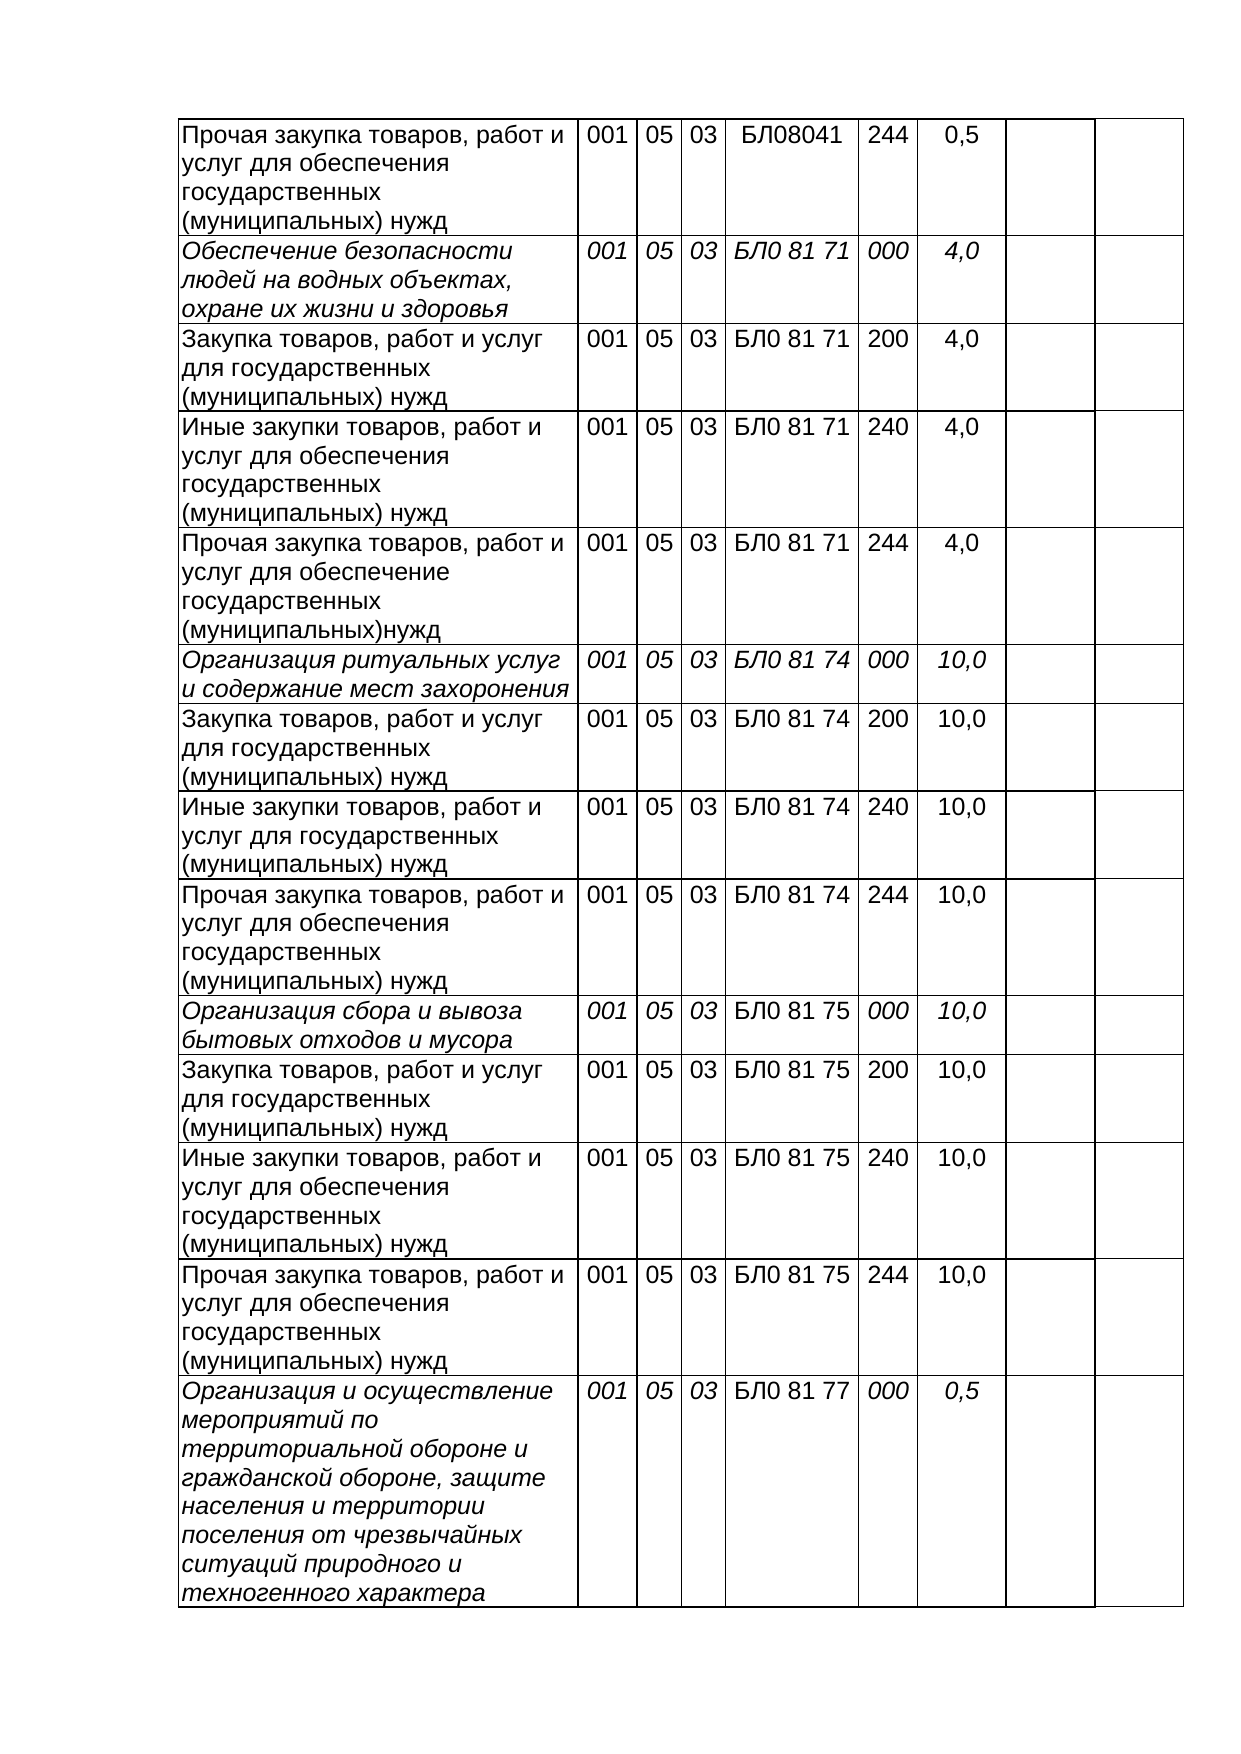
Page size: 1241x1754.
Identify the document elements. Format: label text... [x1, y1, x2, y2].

table_cell 10,0 [918, 1260, 1005, 1375]
table_cell 4,0 [918, 236, 1005, 322]
table_cell [1007, 1055, 1094, 1142]
table_cell [1096, 704, 1183, 790]
table_cell 03 [682, 792, 725, 878]
table_cell 05 [638, 996, 681, 1054]
table_cell [1007, 236, 1094, 322]
table_cell Иные закупки товаров, работ и услуг для обеспечения государственных (муниципальных) нужд [179, 1143, 577, 1258]
table_cell Организация сбора и вывоза бытовых отходов и мусора [179, 996, 577, 1054]
table_cell 200 [859, 1055, 917, 1142]
table_cell 000 [859, 236, 917, 322]
table_cell Прочая закупка товаров, работ и услуг для обеспечения государственных (муниципальных) нужд [179, 120, 577, 235]
table_cell 05 [638, 645, 681, 702]
table_cell [1007, 528, 1094, 643]
table_cell 03 [682, 1055, 725, 1142]
table_cell 4,0 [918, 528, 1005, 643]
table_cell [1096, 411, 1183, 527]
table_cell 200 [859, 704, 917, 790]
table_cell [1096, 119, 1183, 235]
table_cell 10,0 [918, 996, 1005, 1054]
table_cell 03 [682, 880, 725, 995]
table_cell Прочая закупка товаров, работ и услуг для обеспечения государственных (муниципальных) нужд [179, 880, 577, 995]
table_cell 000 [859, 645, 917, 702]
table_cell 001 [579, 996, 636, 1054]
table_cell 244 [859, 120, 917, 235]
table_cell Иные закупки товаров, работ и услуг для государственных (муниципальных) нужд [179, 792, 577, 878]
table_cell 001 [579, 236, 636, 322]
table_cell [1007, 1143, 1094, 1258]
table_cell 4,0 [918, 412, 1005, 527]
table_cell 001 [579, 1376, 636, 1606]
table_cell 244 [859, 880, 917, 995]
table_cell БЛ0 81 74 [726, 880, 858, 995]
table_cell 001 [579, 412, 636, 527]
table_cell [1007, 645, 1094, 702]
table_cell [1096, 996, 1183, 1054]
table_cell 03 [682, 412, 725, 527]
table_cell [1096, 1376, 1183, 1606]
table_cell 10,0 [918, 1143, 1005, 1258]
table_cell 05 [638, 412, 681, 527]
table_cell БЛ0 81 75 [726, 1055, 858, 1142]
table_cell 05 [638, 1376, 681, 1606]
table_cell Обеспечение безопасности людей на водных объектах, охране их жизни и здоровья [179, 236, 577, 322]
table_cell БЛ0 81 71 [726, 324, 858, 410]
table_cell 001 [579, 120, 636, 235]
table_cell БЛ0 81 71 [726, 528, 858, 643]
table_cell 200 [859, 324, 917, 410]
table_cell 0,5 [918, 1376, 1005, 1606]
table_cell 05 [638, 324, 681, 410]
table_cell 03 [682, 1143, 725, 1258]
table_cell [1096, 1143, 1183, 1258]
table_cell БЛ08041 [726, 120, 858, 235]
table_cell 05 [638, 880, 681, 995]
table_cell 000 [859, 996, 917, 1054]
table_cell [1007, 1260, 1094, 1375]
table_cell 001 [579, 1143, 636, 1258]
table_cell [1096, 236, 1183, 322]
table_cell 05 [638, 1055, 681, 1142]
table_cell БЛ0 81 74 [726, 704, 858, 790]
table_cell БЛ0 81 75 [726, 996, 858, 1054]
table_cell 0,5 [918, 120, 1005, 235]
table_cell 10,0 [918, 704, 1005, 790]
table_cell 10,0 [918, 792, 1005, 878]
table_cell 001 [579, 324, 636, 410]
table_cell 240 [859, 412, 917, 527]
table_cell БЛ0 81 75 [726, 1143, 858, 1258]
table_cell 10,0 [918, 1055, 1005, 1142]
table_cell 05 [638, 704, 681, 790]
table_cell [1096, 879, 1183, 995]
table_cell [1007, 704, 1094, 790]
table_cell 03 [682, 704, 725, 790]
table_cell [1096, 1055, 1183, 1142]
table_cell БЛ0 81 71 [726, 412, 858, 527]
table_cell БЛ0 81 75 [726, 1260, 858, 1375]
table_cell 03 [682, 1376, 725, 1606]
table_cell 001 [579, 645, 636, 702]
table_cell [1007, 412, 1094, 527]
table_cell Закупка товаров, работ и услуг для государственных (муниципальных) нужд [179, 1055, 577, 1142]
table_cell [1007, 120, 1094, 235]
table_cell БЛ0 81 74 [726, 792, 858, 878]
table_cell 03 [682, 645, 725, 702]
table_cell [1007, 324, 1094, 410]
table_cell [1096, 528, 1183, 643]
table_cell [1007, 996, 1094, 1054]
table_cell 001 [579, 1055, 636, 1142]
table_cell [1096, 791, 1183, 878]
table_cell 03 [682, 324, 725, 410]
table_cell 001 [579, 528, 636, 643]
table_cell 03 [682, 1260, 725, 1375]
table_cell 10,0 [918, 880, 1005, 995]
table_cell 03 [682, 120, 725, 235]
table_cell 05 [638, 792, 681, 878]
table_cell БЛ0 81 74 [726, 645, 858, 702]
table_cell [1096, 1259, 1183, 1375]
table_cell Иные закупки товаров, работ и услуг для обеспечения государственных (муниципальных) нужд [179, 412, 577, 527]
table_cell БЛ0 81 77 [726, 1376, 858, 1606]
table_cell 05 [638, 1143, 681, 1258]
table_cell Организация ритуальных услуг и содержание мест захоронения [179, 645, 577, 702]
table_cell БЛ0 81 71 [726, 236, 858, 322]
table_cell 001 [579, 792, 636, 878]
table_cell 03 [682, 996, 725, 1054]
table_cell [1007, 1376, 1094, 1606]
table_cell 001 [579, 880, 636, 995]
table_cell 240 [859, 1143, 917, 1258]
table_cell [1007, 792, 1094, 878]
table_cell 03 [682, 528, 725, 643]
table_cell 001 [579, 704, 636, 790]
table_cell Закупка товаров, работ и услуг для государственных (муниципальных) нужд [179, 704, 577, 790]
table_cell [1096, 645, 1183, 702]
table_cell 05 [638, 528, 681, 643]
table_cell Прочая закупка товаров, работ и услуг для обеспечения государственных (муниципальных) нужд [179, 1260, 577, 1375]
table_cell 10,0 [918, 645, 1005, 702]
table_cell 001 [579, 1260, 636, 1375]
table_cell 244 [859, 1260, 917, 1375]
table_cell Прочая закупка товаров, работ и услуг для обеспечение государственных (муниципальных)нужд [179, 528, 577, 643]
table_cell 05 [638, 120, 681, 235]
table_cell 244 [859, 528, 917, 643]
table_cell 05 [638, 1260, 681, 1375]
table_cell 000 [859, 1376, 917, 1606]
table_cell 03 [682, 236, 725, 322]
table_cell 4,0 [918, 324, 1005, 410]
table_cell 05 [638, 236, 681, 322]
table_cell Закупка товаров, работ и услуг для государственных (муниципальных) нужд [179, 324, 577, 410]
table_cell 240 [859, 792, 917, 878]
table_cell [1007, 880, 1094, 995]
table_cell [1096, 324, 1183, 410]
table_cell Организация и осуществление мероприятий по территориальной обороне и гражданской обороне, защите населения и территории поселения от чрезвычайных ситуаций природного и техногенного характера [179, 1376, 577, 1606]
